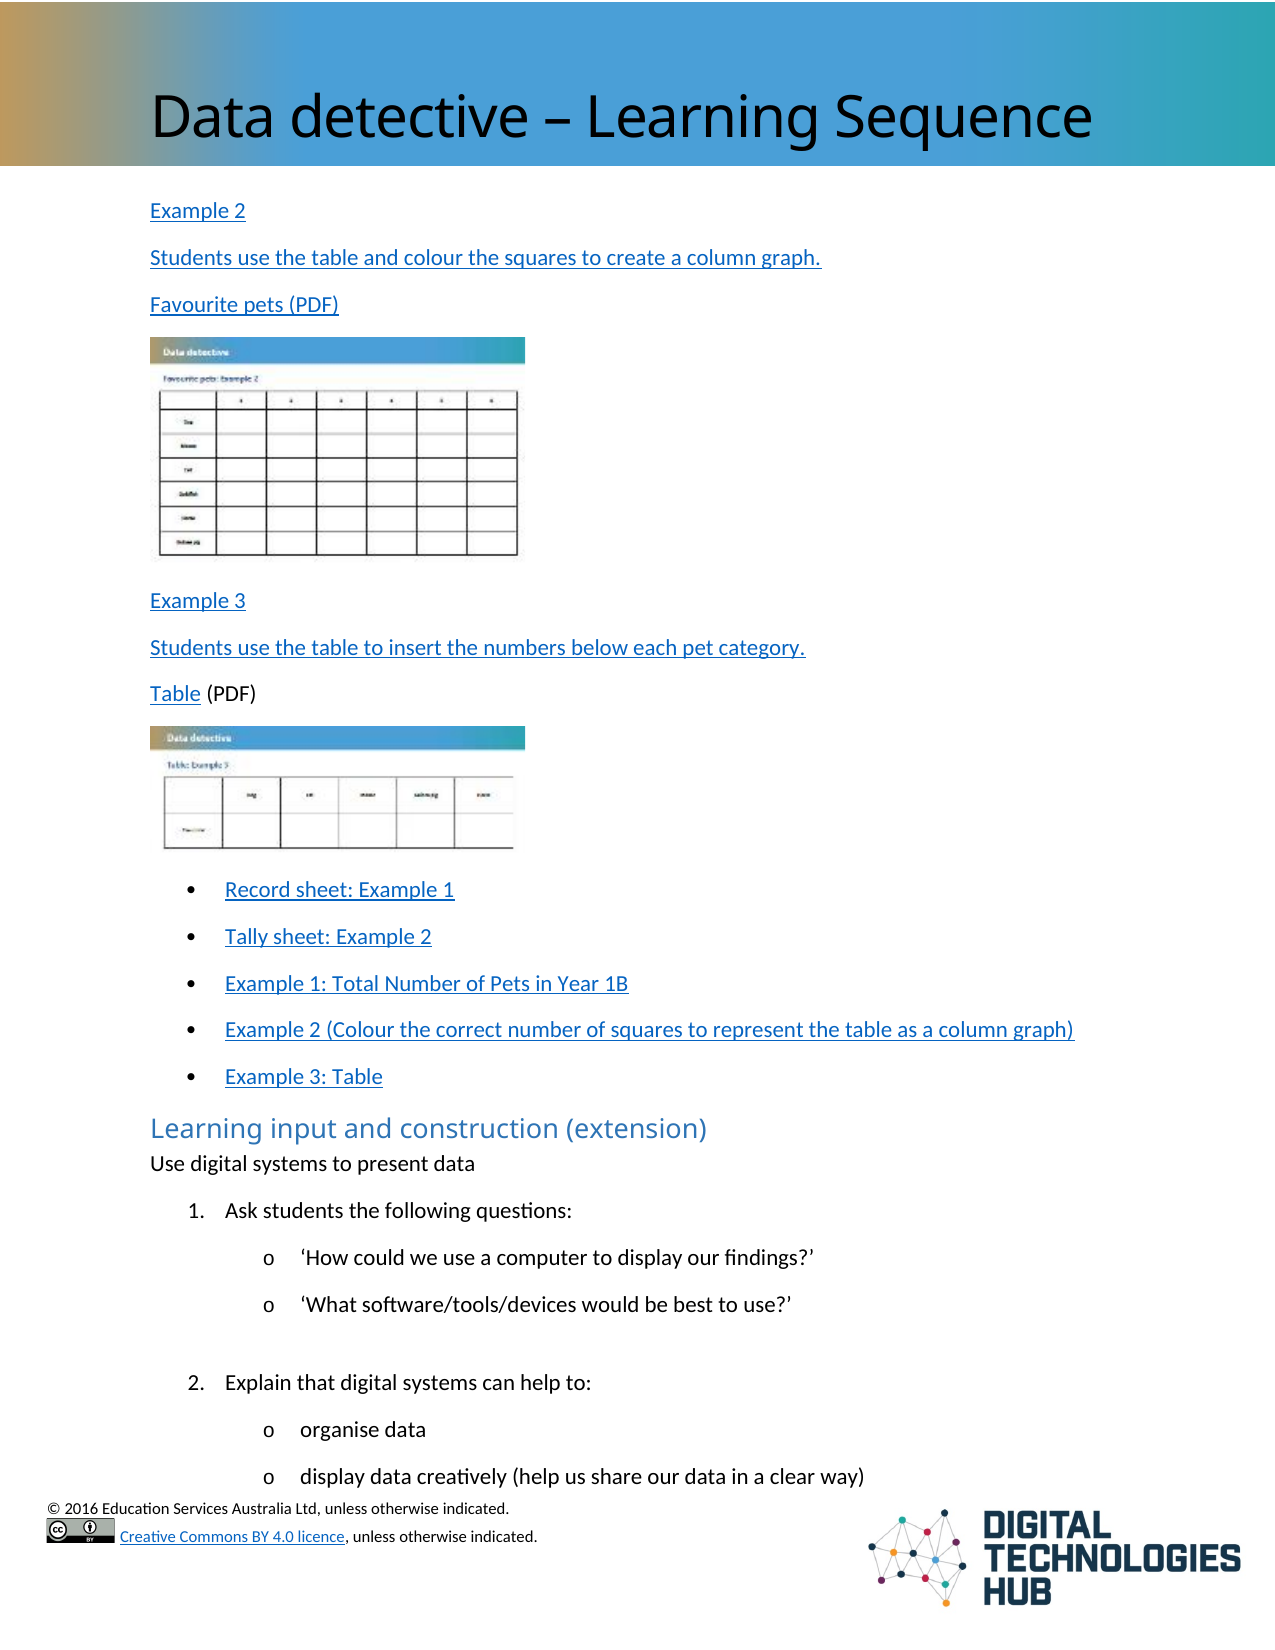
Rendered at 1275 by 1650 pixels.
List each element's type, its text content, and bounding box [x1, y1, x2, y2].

list Explain that digital systems can help to: [187, 1368, 1125, 1396]
list ‘How could we use a computer to display our findings?’ [262, 1243, 1125, 1271]
list organise data [262, 1415, 1125, 1443]
picture [46, 1518, 115, 1543]
list Example 3: Table [187, 1062, 1125, 1091]
picture [0, 2, 1275, 166]
text Example 2 [150, 197, 1125, 225]
text Table (PDF) [150, 679, 1125, 708]
text Favourite pets (PDF) [150, 290, 1125, 318]
list Tally sheet: Example 2 [187, 922, 1125, 950]
list ‘What software/tools/devices would be best to use?’ [262, 1290, 1125, 1349]
list Ask students the following questions: [187, 1196, 1125, 1224]
picture [150, 337, 525, 567]
text Students use the table and colour the squares to create a column graph. [150, 243, 1125, 272]
text Example 3 [150, 586, 1125, 614]
picture [150, 726, 525, 857]
text Students use the table to insert the numbers below each pet category. [150, 633, 1125, 661]
list Example 2 (Colour the correct number of squares to represent the table as a column graph) [187, 1016, 1125, 1044]
list Record sheet: Example 1 [187, 875, 1125, 903]
subtitle Learning input and construction (extension) [150, 1109, 1125, 1146]
list Example 1: Total Number of Pets in Year 1B [187, 969, 1125, 997]
picture [859, 1499, 1249, 1619]
text Use digital systems to present data [150, 1149, 1125, 1177]
list display data creatively (help us share our data in a clear way) [262, 1462, 1125, 1491]
